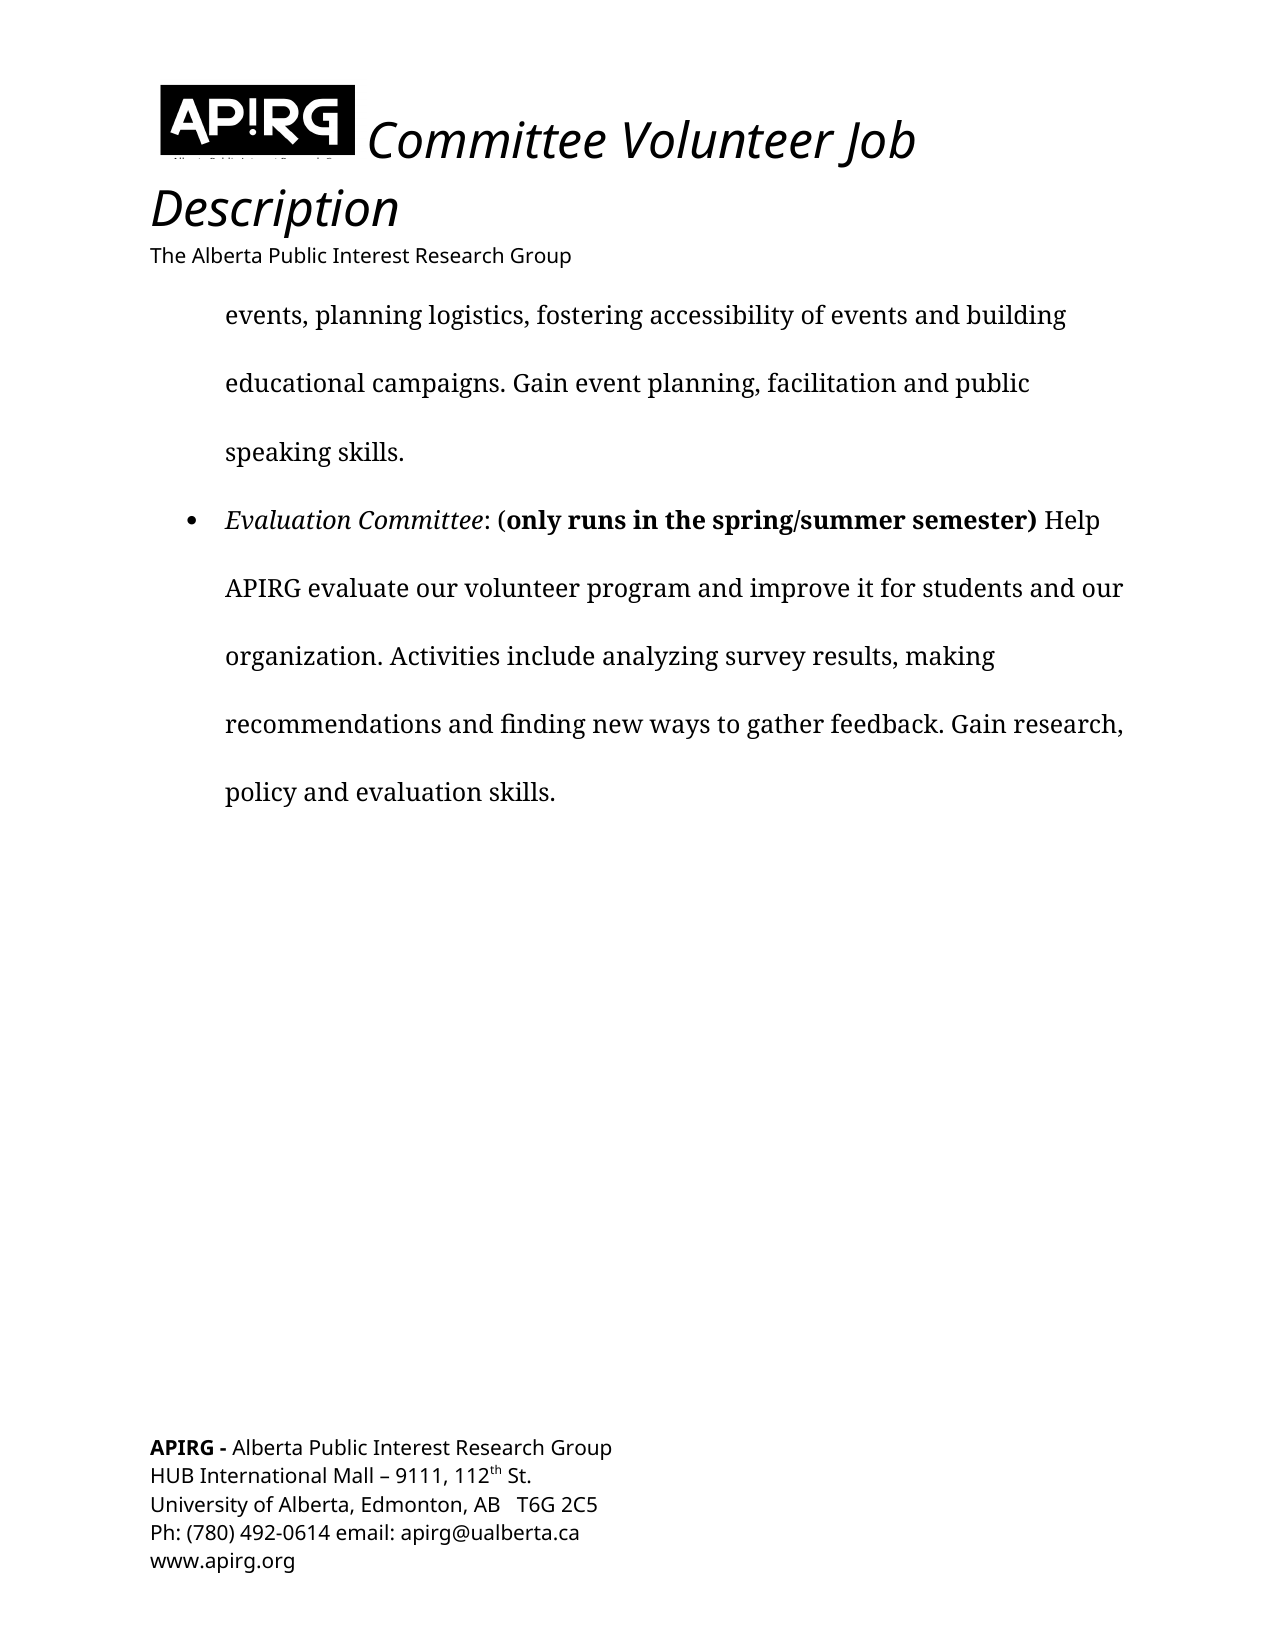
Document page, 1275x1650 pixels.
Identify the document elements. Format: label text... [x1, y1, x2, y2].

picture [160, 75, 367, 159]
list Evaluation Committee: (only runs in the spring/summer semester) Help APIRG evaluate our volunteer program and improve it for students and our organization. Activities include analyzing survey results, making recommendations and finding new ways to gather feedback. Gain research, policy and evaluation skills. [187, 502, 1125, 809]
